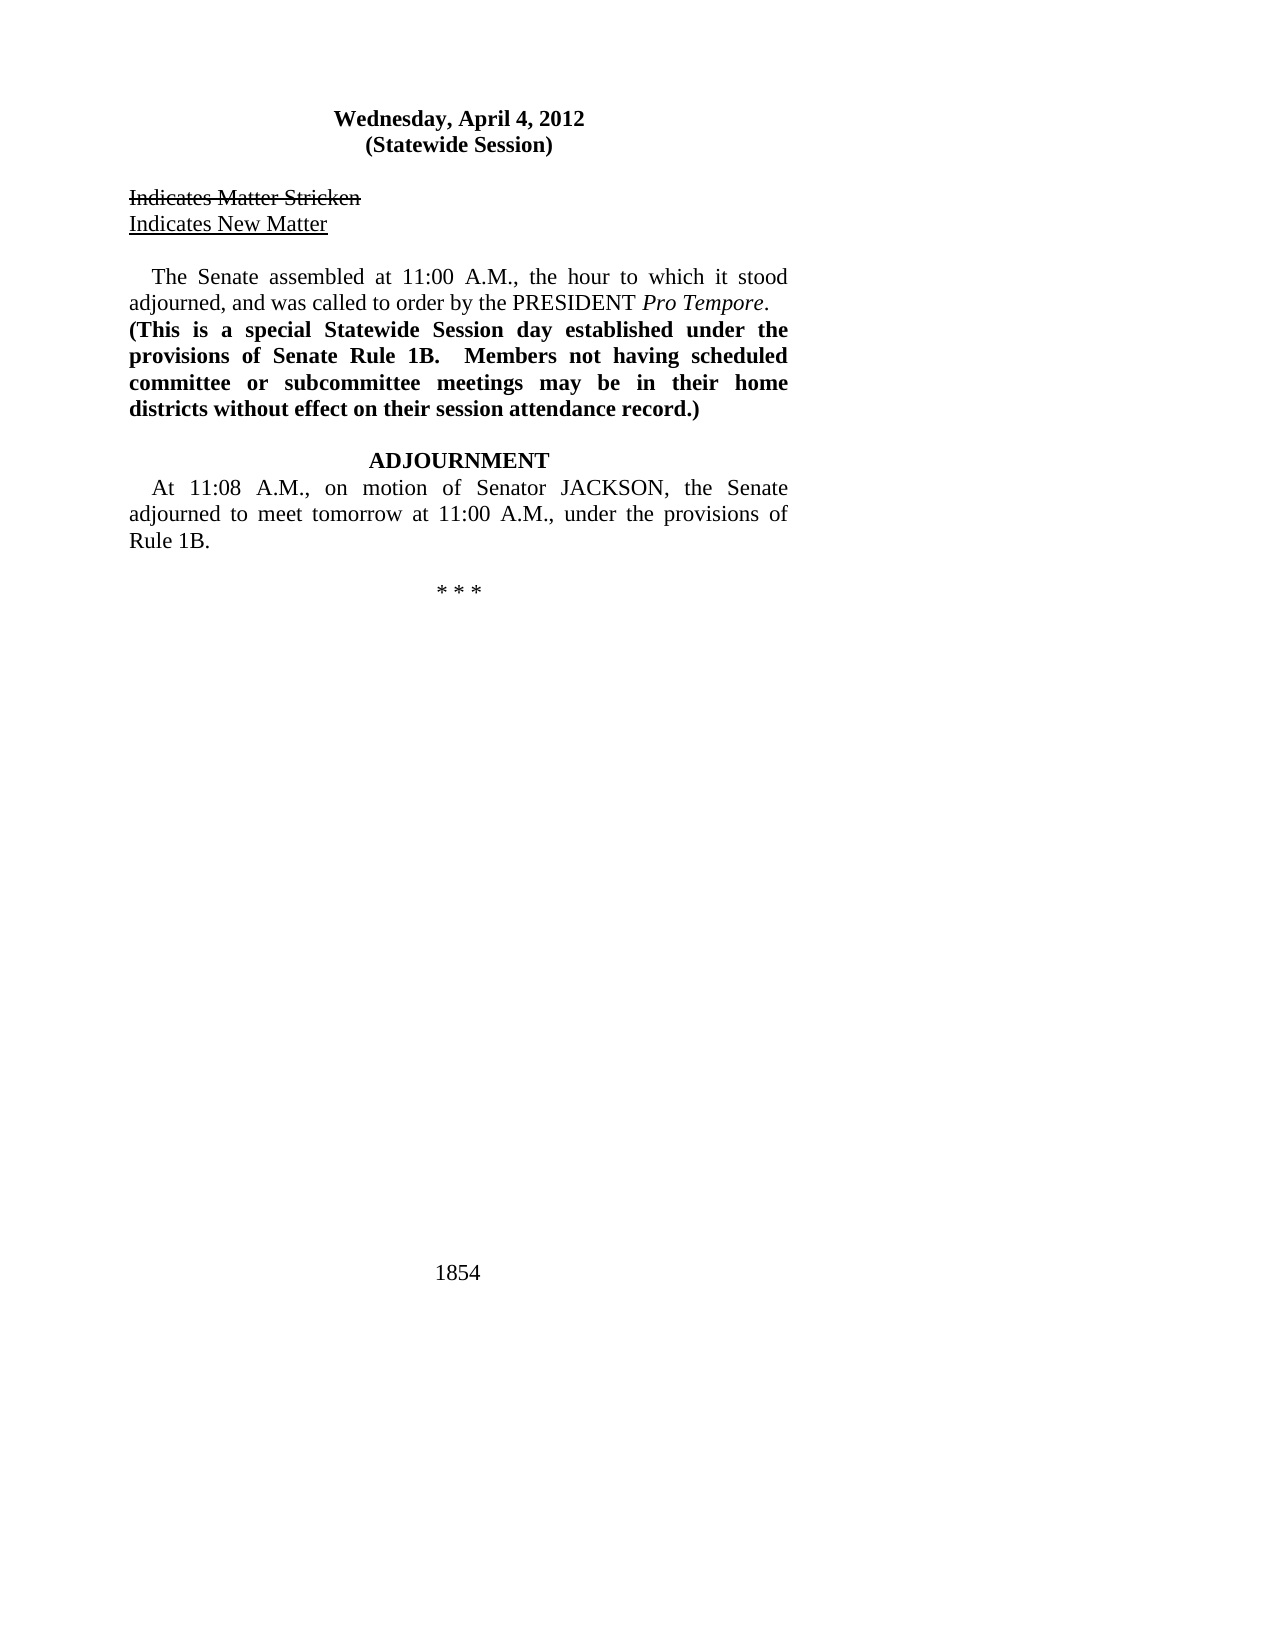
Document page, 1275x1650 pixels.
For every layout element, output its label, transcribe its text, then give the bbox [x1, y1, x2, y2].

text (This is a special Statewide Session day established under the provisions of Senate Rule 1B. Members not having scheduled committee or subcommittee meetings may be in their home districts without effect on their session attendance record.) [129, 316, 789, 421]
text The Senate assembled at 11:00 A.M., the hour to which it stood adjourned, and was called to order by the PRESIDENT Pro Tempore. [129, 263, 789, 316]
text * * * [129, 579, 789, 606]
text Indicates Matter Stricken [129, 184, 789, 210]
text Wednesday, April 4, 2012 [129, 105, 789, 131]
text (Statewide Session) [129, 131, 789, 158]
subtitle Indicates New Matter [129, 210, 789, 237]
text At 11:08 A.M., on motion of Senator JACKSON, the Senate adjourned to meet tomorrow at 11:00 A.M., under the provisions of Rule 1B. [129, 474, 789, 553]
text ADJOURNMENT [129, 448, 789, 474]
